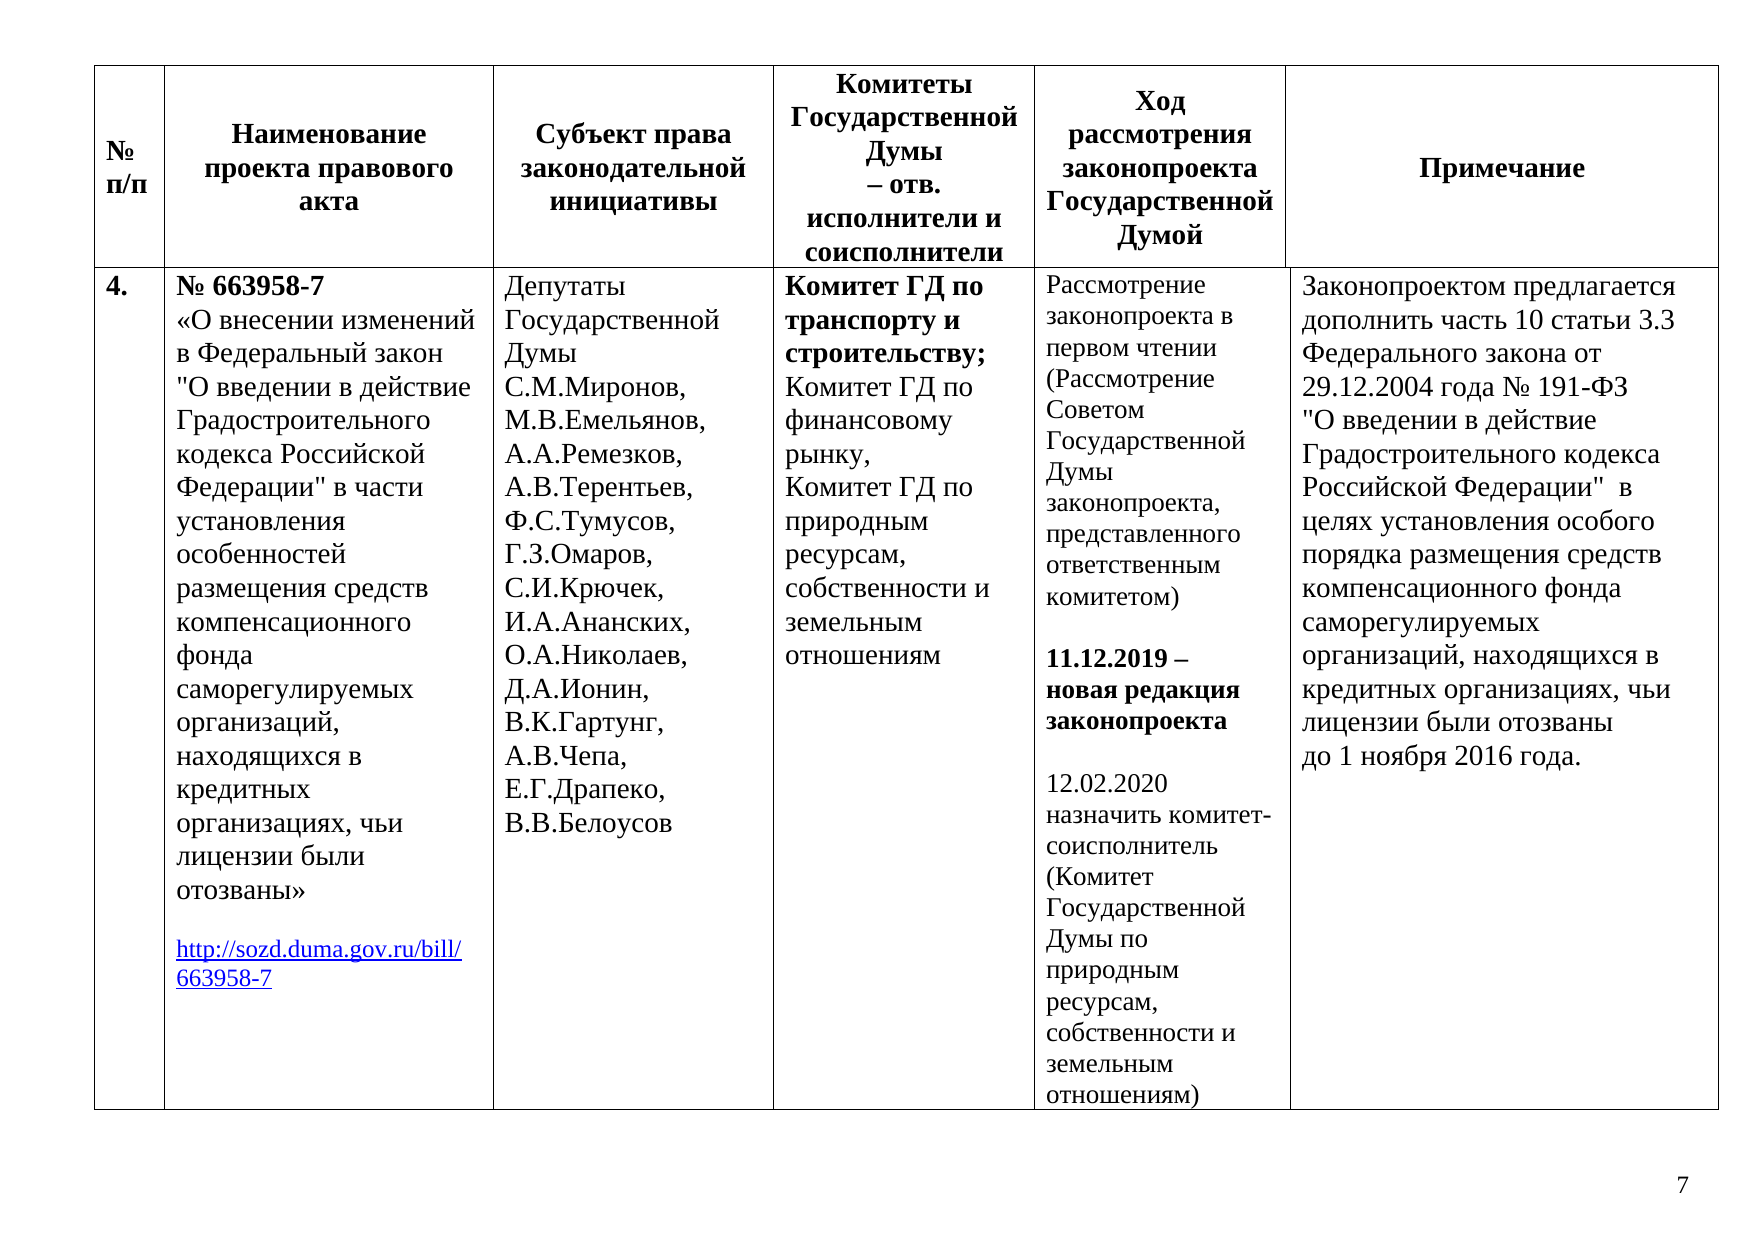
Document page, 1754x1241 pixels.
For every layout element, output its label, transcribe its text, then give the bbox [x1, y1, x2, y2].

table_header Ход рассмотрения законопроекта Государственной Думой [1035, 66, 1285, 267]
table_cell Депутаты Государственной Думы С.М.Миронов, М.В.Емельянов, А.А.Ремезков, А.В.Терентьев, Ф.С.Тумусов, Г.З.Омаров, С.И.Крючек, И.А.Ананских, О.А.Николаев, Д.А.Ионин, В.К.Гартунг, А.В.Чепа, Е.Г.Драпеко, В.В.Белоусов [494, 268, 773, 1109]
table_cell Комитет ГД по транспорту и строительству; Комитет ГД по финансовому рынку, Комитет ГД по природным ресурсам, собственности и земельным отношениям [774, 268, 1034, 1109]
table_header Наименование проекта правового акта [165, 66, 493, 267]
table_header Субъект права законодательной инициативы [494, 66, 773, 267]
table_cell Законопроектом предлагается дополнить часть 10 статьи 3.3 Федерального закона от 29.12.2004 года № 191-ФЗ "О введении в действие Градостроительного кодекса Российской Федерации" в целях установления особого порядка размещения средств компенсационного фонда саморегулируемых организаций, находящихся в кредитных организациях, чьи лицензии были отозваны до 1 ноября 2016 года. [1291, 268, 1718, 1109]
table_header № п/п [95, 66, 164, 267]
table_cell [95, 268, 164, 1109]
table_header Примечание [1286, 66, 1718, 267]
table_header Комитеты Государственной Думы – отв. исполнители и соисполнители [774, 66, 1034, 267]
table_cell № 663958-7 «О внесении изменений в Федеральный закон "О введении в действие Градостроительного кодекса Российской Федерации" в части установления особенностей размещения средств компенсационного фонда саморегулируемых организаций, находящихся в кредитных организациях, чьи лицензии были отозваны» http://sozd.duma.gov.ru/bill/663958-7 [165, 268, 493, 1109]
table_cell Рассмотрение законопроекта в первом чтении (Рассмотрение Советом Государственной Думы законопроекта, представленного ответственным комитетом) 11.12.2019 – новая редакция законопроекта 12.02.2020 назначить комитет-соисполнитель (Комитет Государственной Думы по природным ресурсам, собственности и земельным отношениям) [1035, 268, 1290, 1109]
